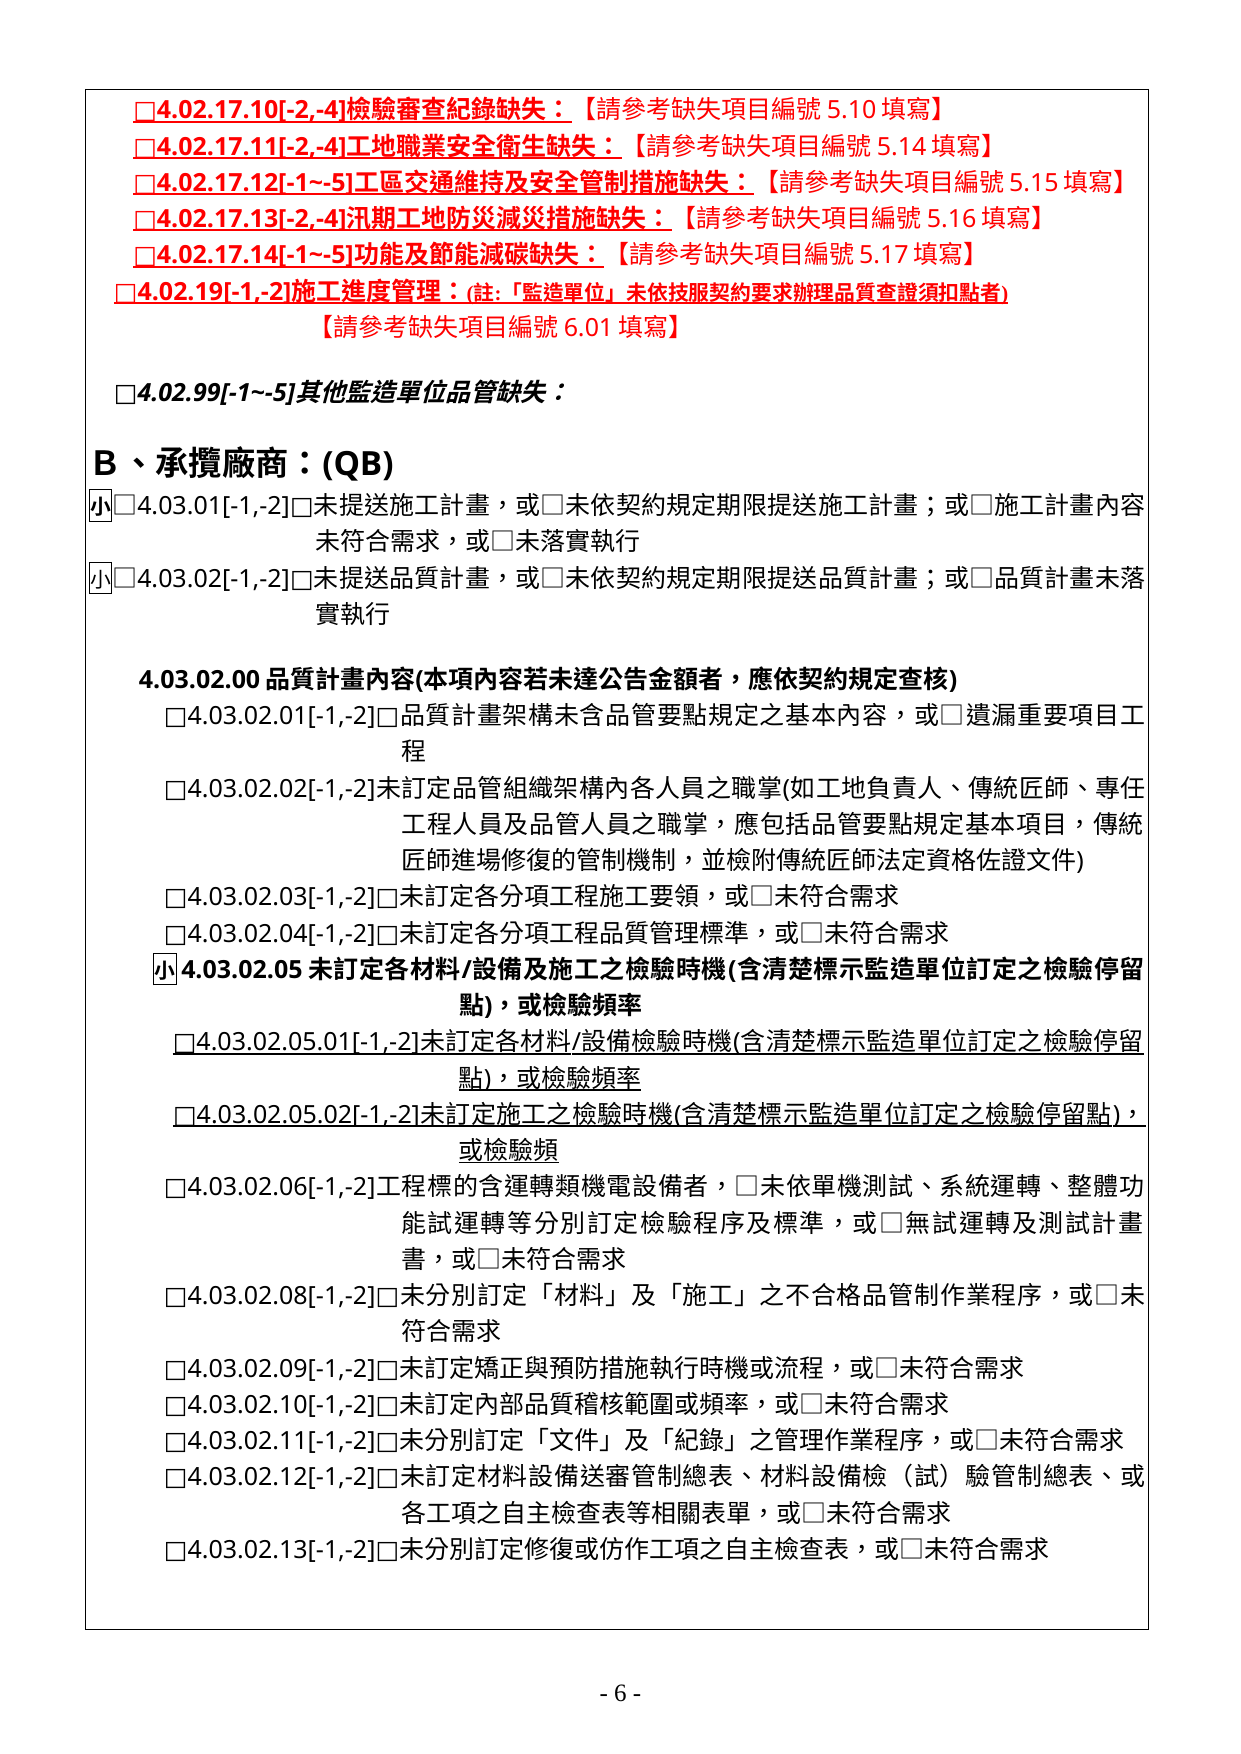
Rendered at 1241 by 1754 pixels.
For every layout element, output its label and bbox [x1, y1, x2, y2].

table_cell [86, 90, 1148, 1628]
